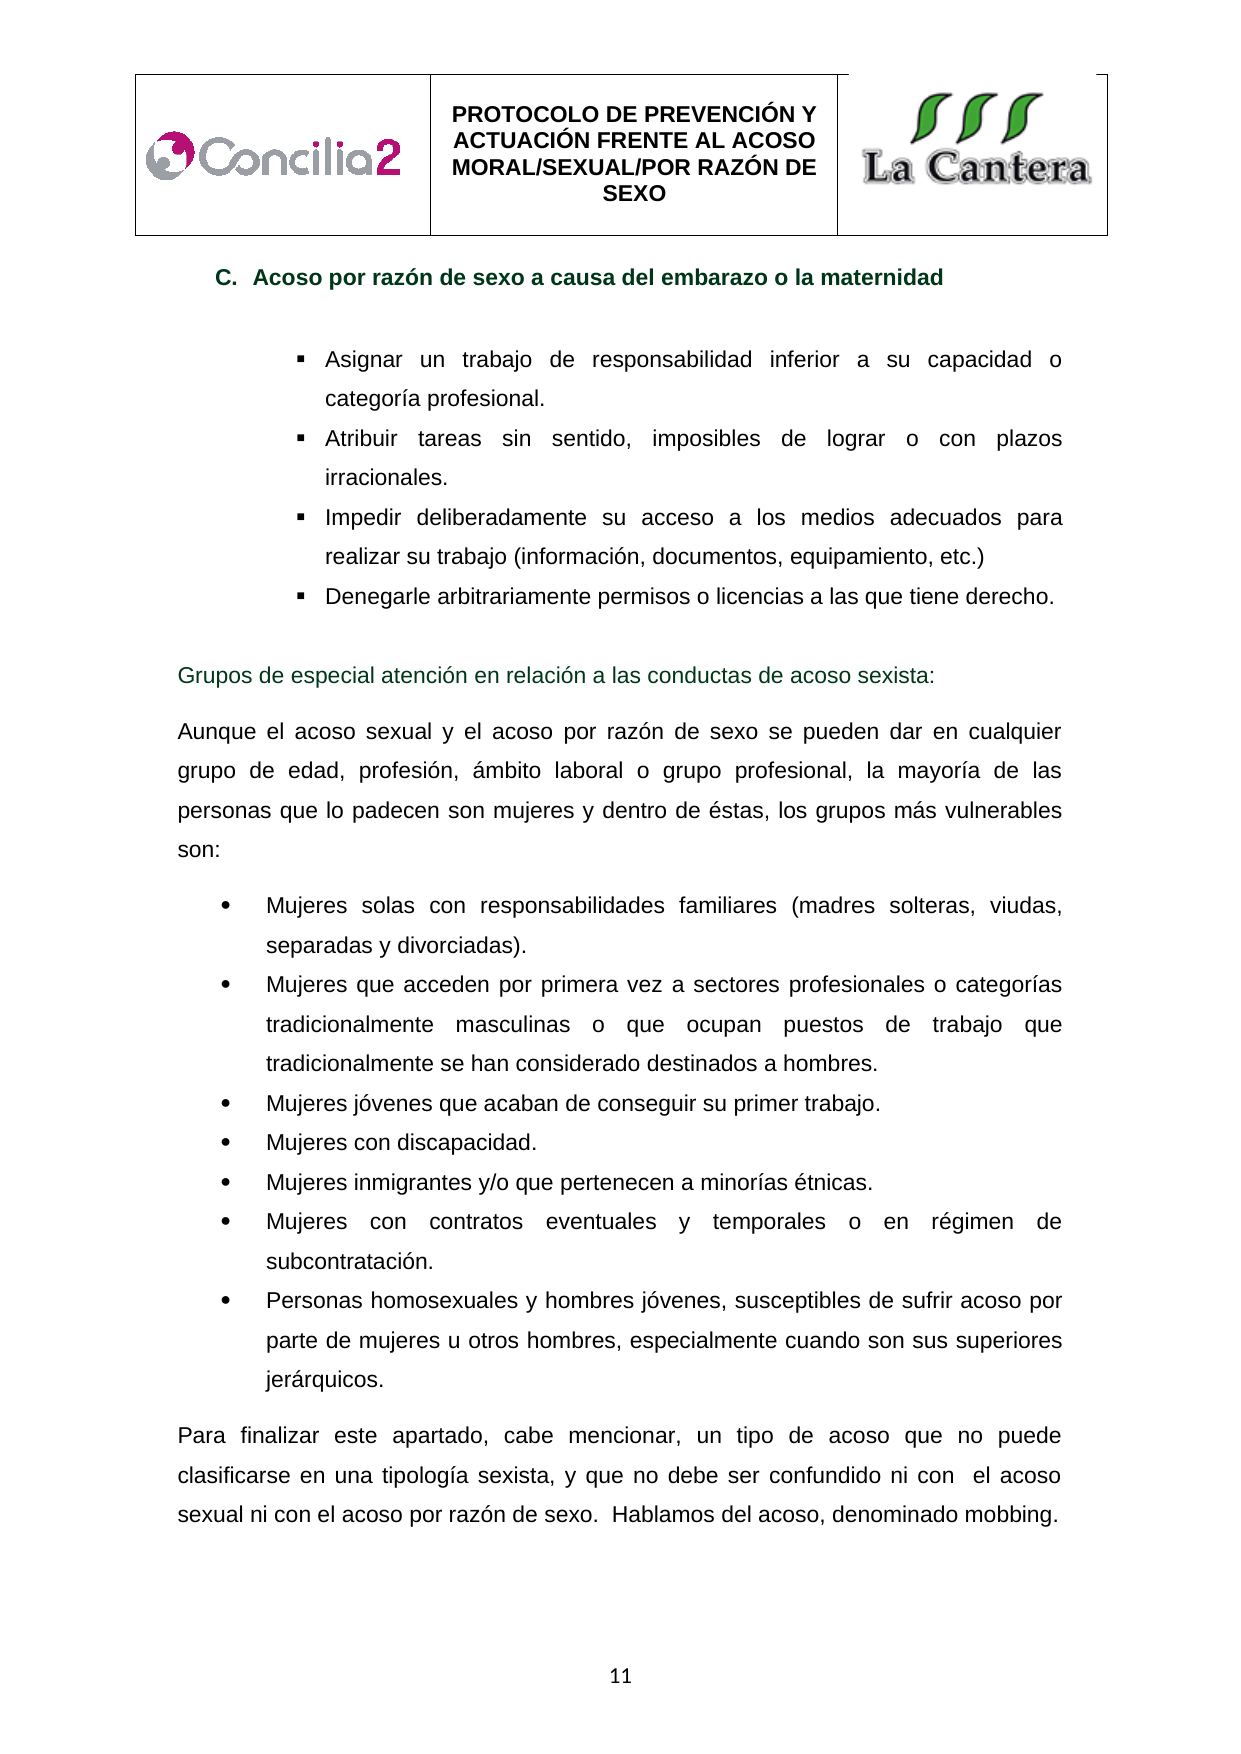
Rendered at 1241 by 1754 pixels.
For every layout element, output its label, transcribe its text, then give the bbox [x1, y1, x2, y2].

list Mujeres con discapacidad. [222, 1129, 1063, 1156]
list Mujeres con contratos eventuales y temporales o en régimen de subcontratación. [222, 1208, 1063, 1274]
list Personas homosexuales y hombres jóvenes, susceptibles de sufrir acoso por parte de mujeres u otros hombres, especialmente cuando son sus superiores jerárquicos. [222, 1287, 1063, 1393]
picture [848, 74, 1097, 224]
text Para finalizar este apartado, cabe mencionar, un tipo de acoso que no puede clasificarse en una tipología sexista, y que no debe ser confundido ni con el acoso sexual ni con el acoso por razón de sexo. Hablamos del acoso, denominado mobbing. [177, 1422, 1063, 1528]
picture [143, 117, 403, 194]
text Grupos de especial atención en relación a las conductas de acoso sexista: [177, 622, 1063, 688]
list Atribuir tareas sin sentido, imposibles de lograr o con plazos irracionales. [295, 425, 1063, 491]
list Acoso por razón de sexo a causa del embarazo o la maternidad [215, 264, 1063, 332]
list Denegarle arbitrariamente permisos o licencias a las que tiene derecho. [295, 583, 1063, 609]
list Mujeres jóvenes que acaban de conseguir su primer trabajo. [222, 1090, 1063, 1116]
list Mujeres que acceden por primera vez a sectores profesionales o categorías tradicionalmente masculinas o que ocupan puestos de trabajo que tradicionalmente se han considerado destinados a hombres. [222, 971, 1063, 1077]
list Mujeres inmigrantes y/o que pertenecen a minorías étnicas. [222, 1169, 1063, 1195]
list Mujeres solas con responsabilidades familiares (madres solteras, viudas, separadas y divorciadas). [222, 892, 1063, 958]
list Asignar un trabajo de responsabilidad inferior a su capacidad o categoría profesional. [295, 346, 1063, 412]
text Aunque el acoso sexual y el acoso por razón de sexo se pueden dar en cualquier grupo de edad, profesión, ámbito laboral o grupo profesional, la mayoría de las personas que lo padecen son mujeres y dentro de éstas, los grupos más vulnerables son: [177, 718, 1063, 863]
list Impedir deliberadamente su acceso a los medios adecuados para realizar su trabajo (información, documentos, equipamiento, etc.) [295, 504, 1063, 570]
